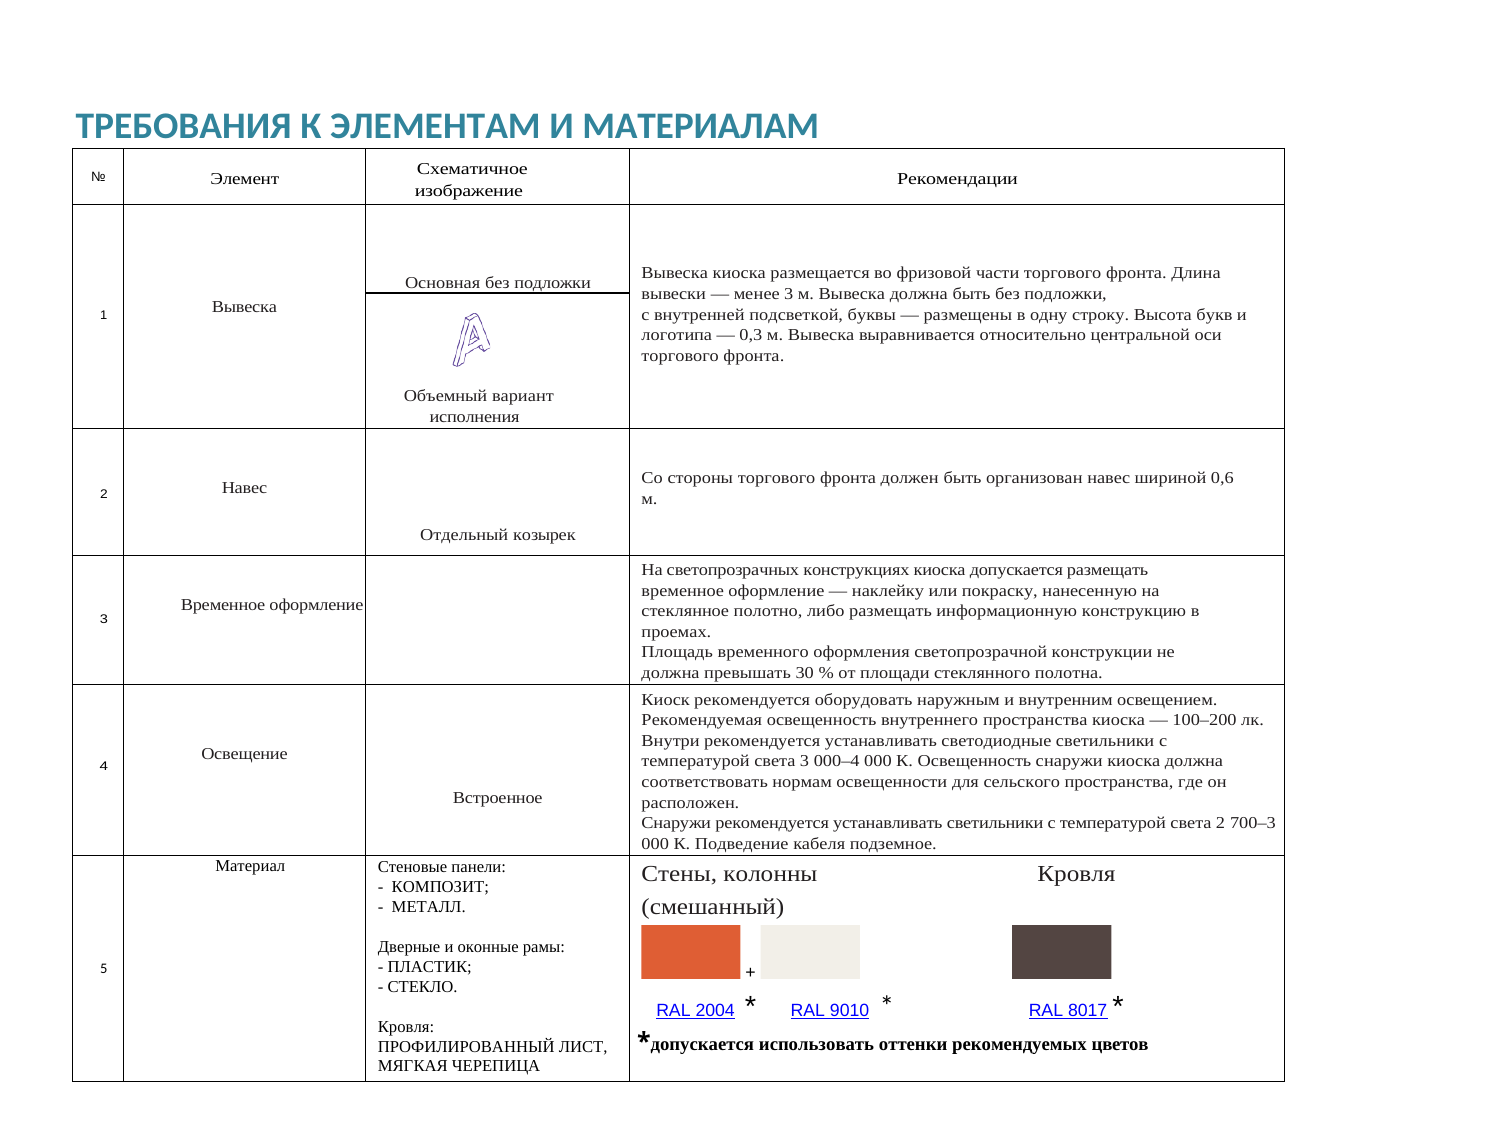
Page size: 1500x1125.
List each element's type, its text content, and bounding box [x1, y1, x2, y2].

table_header Рекомендации [630, 149, 1284, 204]
picture [760, 925, 860, 979]
table_cell Вывеска [124, 205, 365, 428]
table_cell [366, 556, 629, 684]
table_header Схематичное изображение [366, 149, 629, 204]
table_cell Вывеска киоска размещается во фризовой части торгового фронта. Длина вывески — менее 3 м. Вывеска должна быть без подложки, с внутренней подсветкой, буквы — размещены в одну строку. Высота букв и логотипа — 0,3 м. Вывеска выравнивается относительно центральной оси торгового фронта. [630, 205, 1284, 428]
table_cell 2 [73, 429, 123, 554]
picture [641, 925, 741, 979]
table_cell На светопрозрачных конструкциях киоска допускается размещать временное оформление — наклейку или покраску, нанесенную на стеклянное полотно, либо размещать информационную конструкцию в проемах. Площадь временного оформления светопрозрачной конструкции не должна превышать 30 % от площади стеклянного полотна. [630, 556, 1284, 684]
table_cell Временное оформление [124, 556, 365, 684]
table_cell Материал [124, 856, 365, 1081]
subtitle ТРЕБОВАНИЯ К ЭЛЕМЕНТАМ И МАТЕРИАЛАМ [0, 102, 1500, 148]
table_cell Отдельный козырек [366, 429, 629, 554]
table_cell Основная без подложки [366, 205, 629, 292]
picture [452, 313, 491, 367]
table_cell Киоск рекомендуется оборудовать наружным и внутренним освещением. Рекомендуемая освещенность внутреннего пространства киоска — 100–200 лк. Внутри рекомендуется устанавливать светодиодные светильники с температурой света 3 000–4 000 К. Освещенность снаружи киоска должна соответствовать нормам освещенности для сельского пространства, где он расположен. Снаружи рекомендуется устанавливать светильники с температурой света 2 700–3 000 К. Подведение кабеля подземное. [630, 685, 1284, 855]
table_cell Стеновые панели: - КОМПОЗИТ; - МЕТАЛЛ. Дверные и оконные рамы: - ПЛАСТИК; - СТЕКЛО. Кровля: ПРОФИЛИРОВАННЫЙ ЛИСТ, МЯГКАЯ ЧЕРЕПИЦА [366, 856, 629, 1081]
table_cell Освещение [124, 685, 365, 855]
table_cell 1 [73, 205, 123, 428]
table_cell 5 [73, 856, 123, 1081]
table_cell Стены, колонны Кровля (смешанный) + RAL 2004 * RAL 9010 * RAL 8017 * *допускается использовать оттенки рекомендуемых цветов [630, 856, 1284, 1081]
table_cell Объемный вариант исполнения [366, 294, 629, 428]
table_cell Встроенное [366, 685, 629, 855]
table_header Элемент [124, 149, 365, 204]
table_cell 4 [73, 685, 123, 855]
table_cell 3 [73, 556, 123, 684]
table_header № [73, 149, 123, 204]
table_cell Со стороны торгового фронта должен быть организован навес шириной 0,6 м. [630, 429, 1284, 554]
picture [1012, 925, 1112, 979]
table_cell Навес [124, 429, 365, 554]
